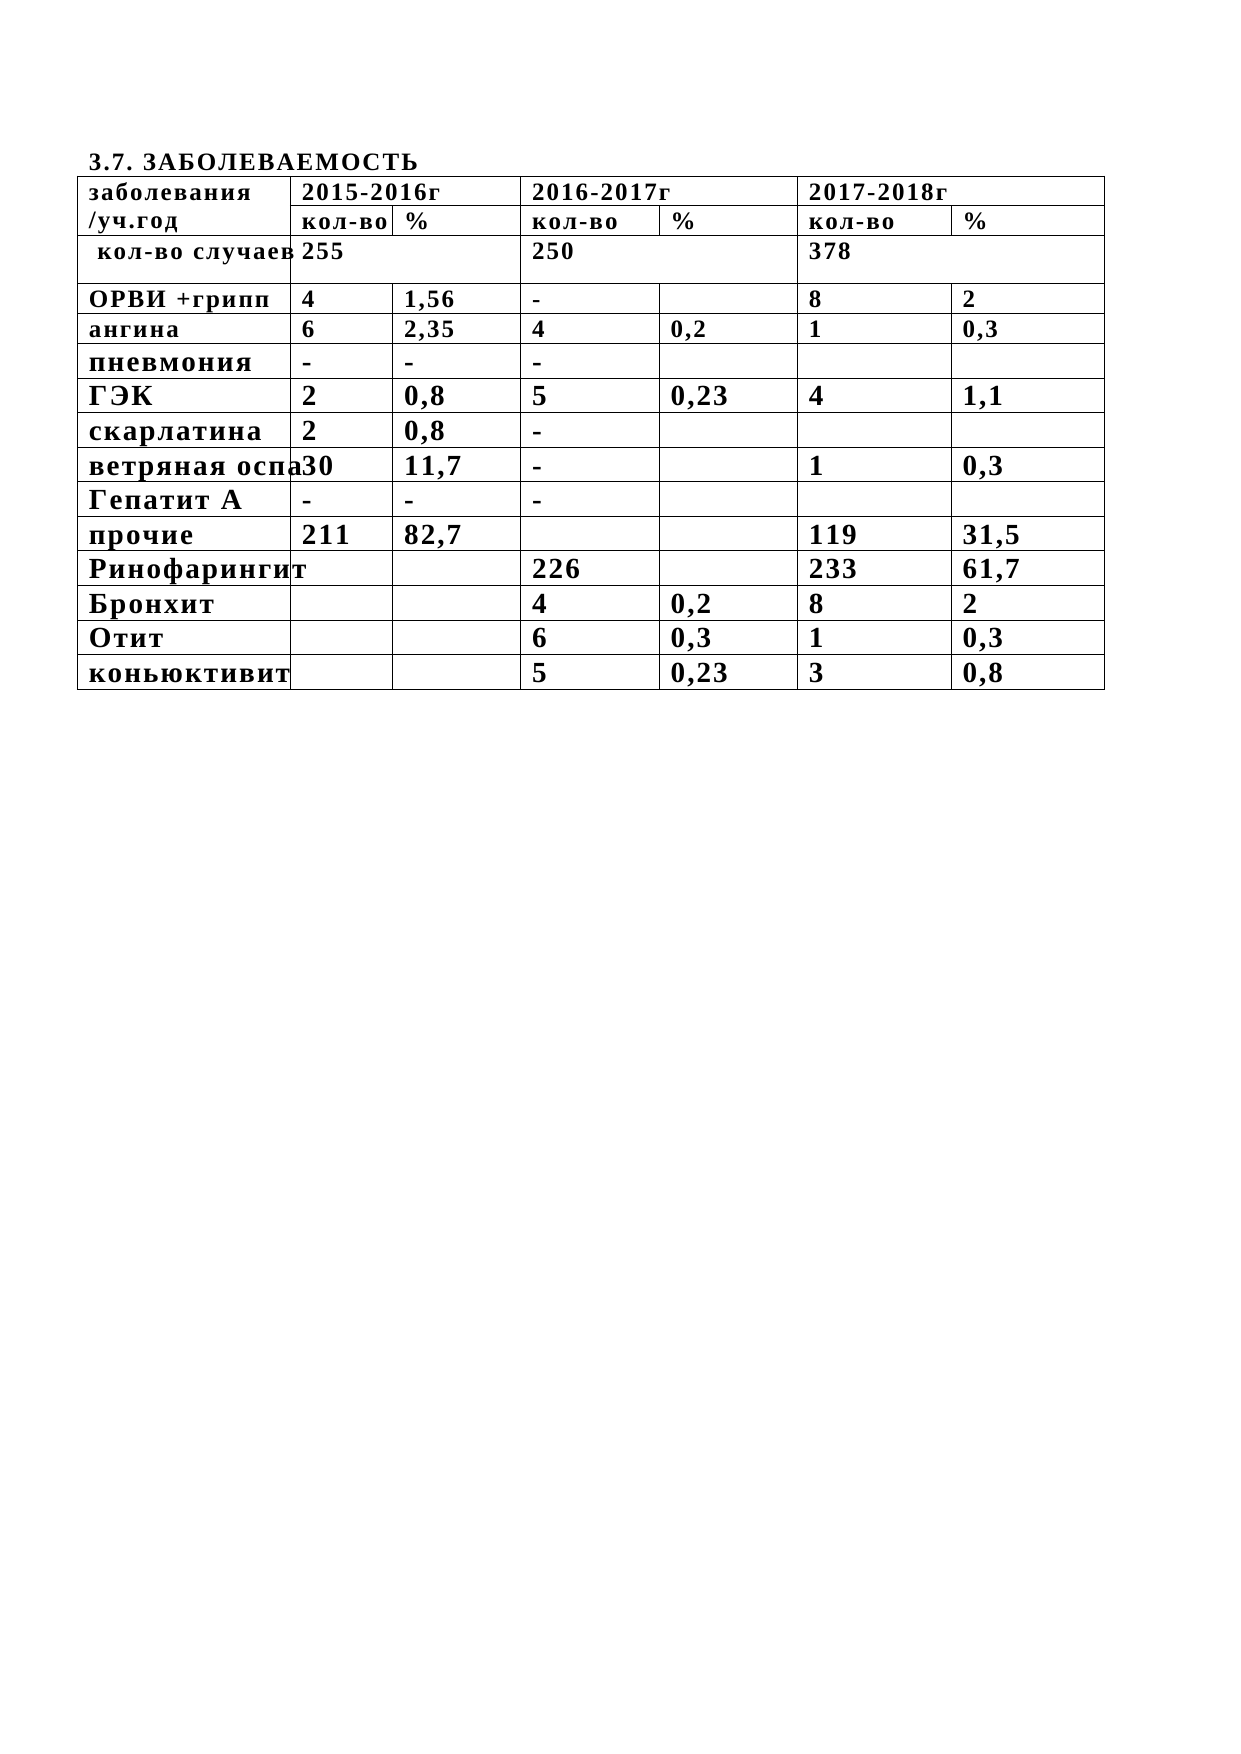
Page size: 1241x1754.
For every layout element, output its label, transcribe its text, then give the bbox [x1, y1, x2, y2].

table_header 2016-2017г [521, 177, 797, 205]
table_cell [798, 413, 951, 447]
table_cell 2 [291, 379, 392, 412]
table_cell - [291, 344, 392, 377]
table_cell пневмония [78, 344, 290, 377]
table_cell [291, 621, 392, 654]
table_cell 0,8 [393, 379, 520, 412]
table_cell 0,8 [952, 655, 1104, 689]
table_cell [521, 517, 659, 550]
table_cell [291, 586, 392, 619]
table_cell % [393, 206, 520, 235]
table_cell 8 [798, 284, 951, 313]
table_cell 5 [521, 655, 659, 689]
table_cell 4 [291, 284, 392, 313]
table_cell [660, 284, 797, 313]
table_cell - [521, 284, 659, 313]
table_cell % [660, 206, 797, 235]
table_cell ветряная оспа [78, 448, 290, 481]
table_cell 255 [291, 236, 520, 283]
table_cell 2,35 [393, 314, 520, 343]
table_cell [952, 413, 1104, 447]
table_cell 3 [798, 655, 951, 689]
table_cell 0,3 [952, 448, 1104, 481]
table_cell 6 [291, 314, 392, 343]
table_cell [660, 448, 797, 481]
table_cell - [393, 482, 520, 516]
table_cell [660, 413, 797, 447]
table_cell 4 [798, 379, 951, 412]
table_cell 0,23 [660, 655, 797, 689]
table_cell Ринофарингит [78, 551, 290, 585]
table_header заболевания /уч.год [78, 177, 290, 235]
table_cell Бронхит [78, 586, 290, 619]
table_cell 211 [291, 517, 392, 550]
table_cell [952, 344, 1104, 377]
table_cell 6 [521, 621, 659, 654]
table_cell 31,5 [952, 517, 1104, 550]
table_cell ангина [78, 314, 290, 343]
table_cell 0,3 [952, 314, 1104, 343]
table_cell 2 [952, 284, 1104, 313]
table_cell Отит [78, 621, 290, 654]
table_cell [393, 586, 520, 619]
table_cell % [952, 206, 1104, 235]
table_cell [798, 482, 951, 516]
table_cell 4 [521, 314, 659, 343]
table_cell 1 [798, 621, 951, 654]
table_cell 0,3 [660, 621, 797, 654]
table_cell 2 [291, 413, 392, 447]
table_cell 1 [798, 314, 951, 343]
table_cell 0,2 [660, 314, 797, 343]
table_cell [660, 482, 797, 516]
table_cell 61,7 [952, 551, 1104, 585]
table_cell - [521, 413, 659, 447]
table_header 2015-2016г [291, 177, 520, 205]
table_cell 119 [798, 517, 951, 550]
table_cell [393, 655, 520, 689]
text 3.7. ЗАБОЛЕВАЕМОСТЬ [89, 147, 1181, 176]
table_cell - [393, 344, 520, 377]
table_header 2017-2018г [798, 177, 1104, 205]
table_cell 0,3 [952, 621, 1104, 654]
table_cell коньюктивит [78, 655, 290, 689]
table_cell 5 [521, 379, 659, 412]
table_cell - [291, 482, 392, 516]
table_cell 11,7 [393, 448, 520, 481]
table_cell [660, 517, 797, 550]
table_cell ГЭК [78, 379, 290, 412]
table_cell кол-во [291, 206, 392, 235]
table_cell кол-во [798, 206, 951, 235]
table_cell 30 [291, 448, 392, 481]
table_cell 250 [521, 236, 797, 283]
table_cell [660, 551, 797, 585]
table_cell 226 [521, 551, 659, 585]
table_cell [393, 551, 520, 585]
table_cell [393, 621, 520, 654]
table_cell кол-во [521, 206, 659, 235]
table_cell 4 [521, 586, 659, 619]
table_cell - [521, 482, 659, 516]
table_cell 0,8 [393, 413, 520, 447]
table_cell [660, 344, 797, 377]
table_cell 82,7 [393, 517, 520, 550]
table_cell 0,2 [660, 586, 797, 619]
table_cell - [521, 344, 659, 377]
table_cell скарлатина [78, 413, 290, 447]
table_cell [291, 655, 392, 689]
table_cell 1 [798, 448, 951, 481]
table_cell 1,56 [393, 284, 520, 313]
table_cell - [521, 448, 659, 481]
table_cell [291, 551, 392, 585]
table_cell [798, 344, 951, 377]
table_cell кол-во случаев [78, 236, 290, 283]
table_cell 0,23 [660, 379, 797, 412]
table_cell 8 [798, 586, 951, 619]
table_cell [952, 482, 1104, 516]
table_cell 378 [798, 236, 1104, 283]
table_cell прочие [78, 517, 290, 550]
table_cell ОРВИ +грипп [78, 284, 290, 313]
table_cell Гепатит А [78, 482, 290, 516]
table_cell 2 [952, 586, 1104, 619]
table_cell 233 [798, 551, 951, 585]
table_cell 1,1 [952, 379, 1104, 412]
